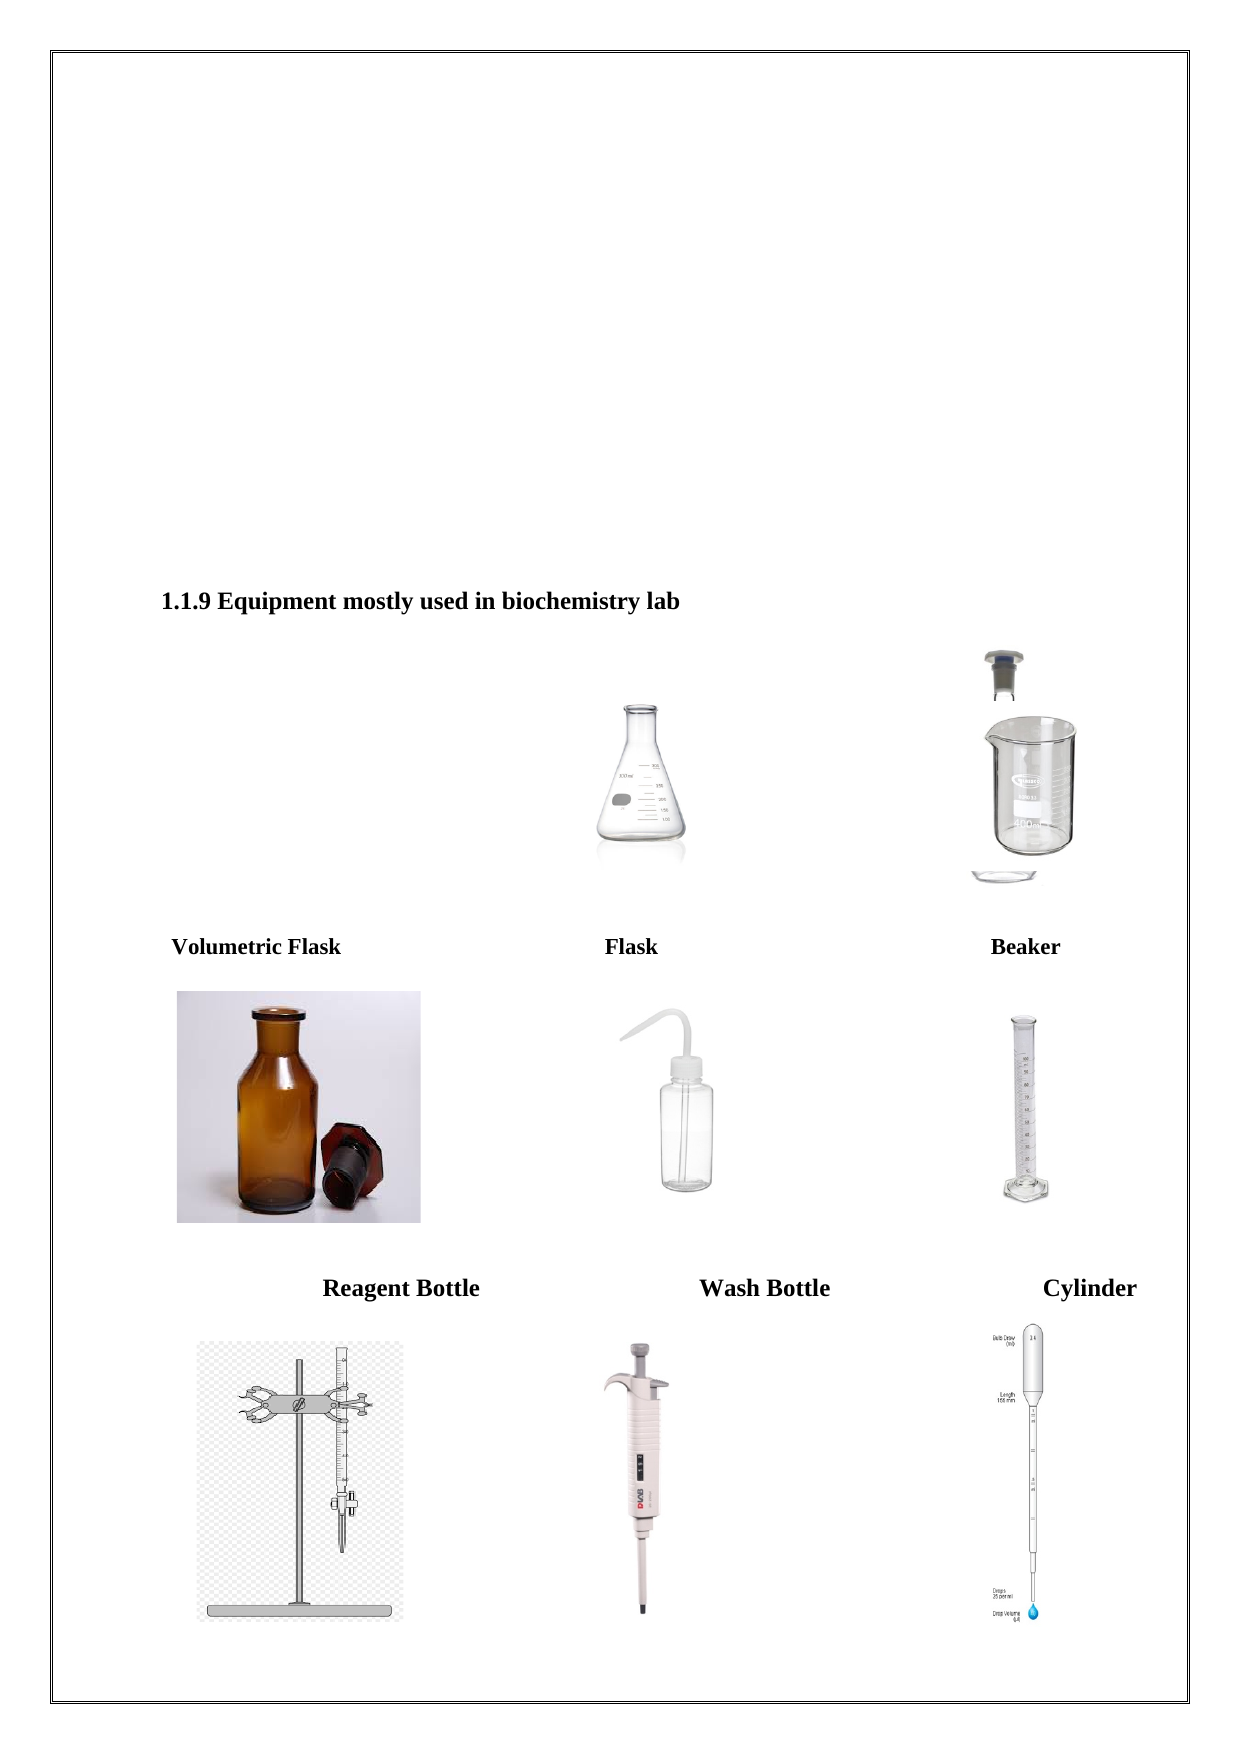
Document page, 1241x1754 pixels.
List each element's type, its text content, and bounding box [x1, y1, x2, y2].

picture [196, 1341, 404, 1622]
picture [884, 645, 1129, 890]
picture [533, 1342, 751, 1615]
picture [176, 991, 421, 1223]
picture [571, 682, 711, 870]
subtitle Reagent Bottle Wash Bottle Cylinder [131, 1273, 1137, 1302]
subtitle 1.1.9 Equipment mostly used in biochemistry lab [161, 586, 1137, 615]
picture [909, 1323, 1155, 1627]
picture [571, 1005, 761, 1195]
picture [927, 1004, 1124, 1211]
text Volumetric Flask Flask Beaker [131, 933, 1137, 959]
